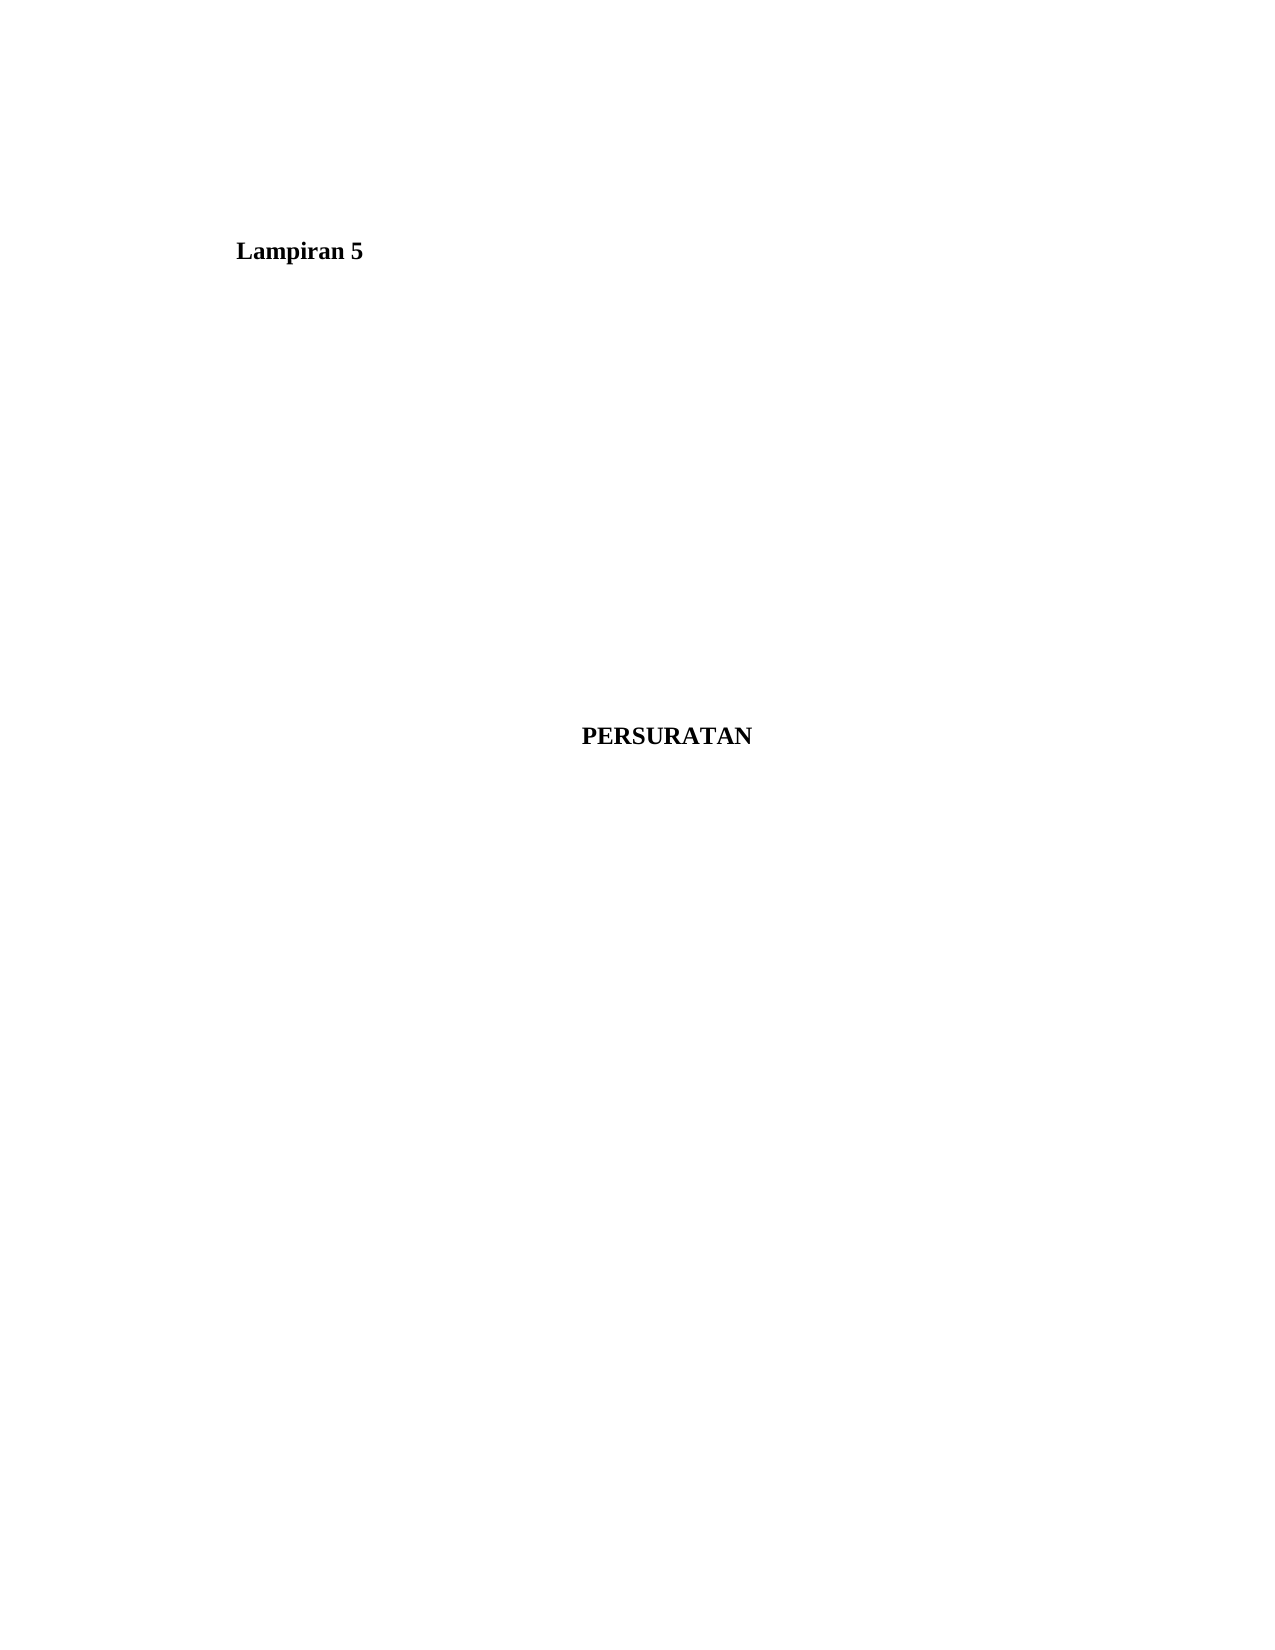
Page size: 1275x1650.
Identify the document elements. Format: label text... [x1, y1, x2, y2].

text PERSURATAN [236, 721, 1098, 750]
text Lampiran 5 [236, 236, 1098, 265]
